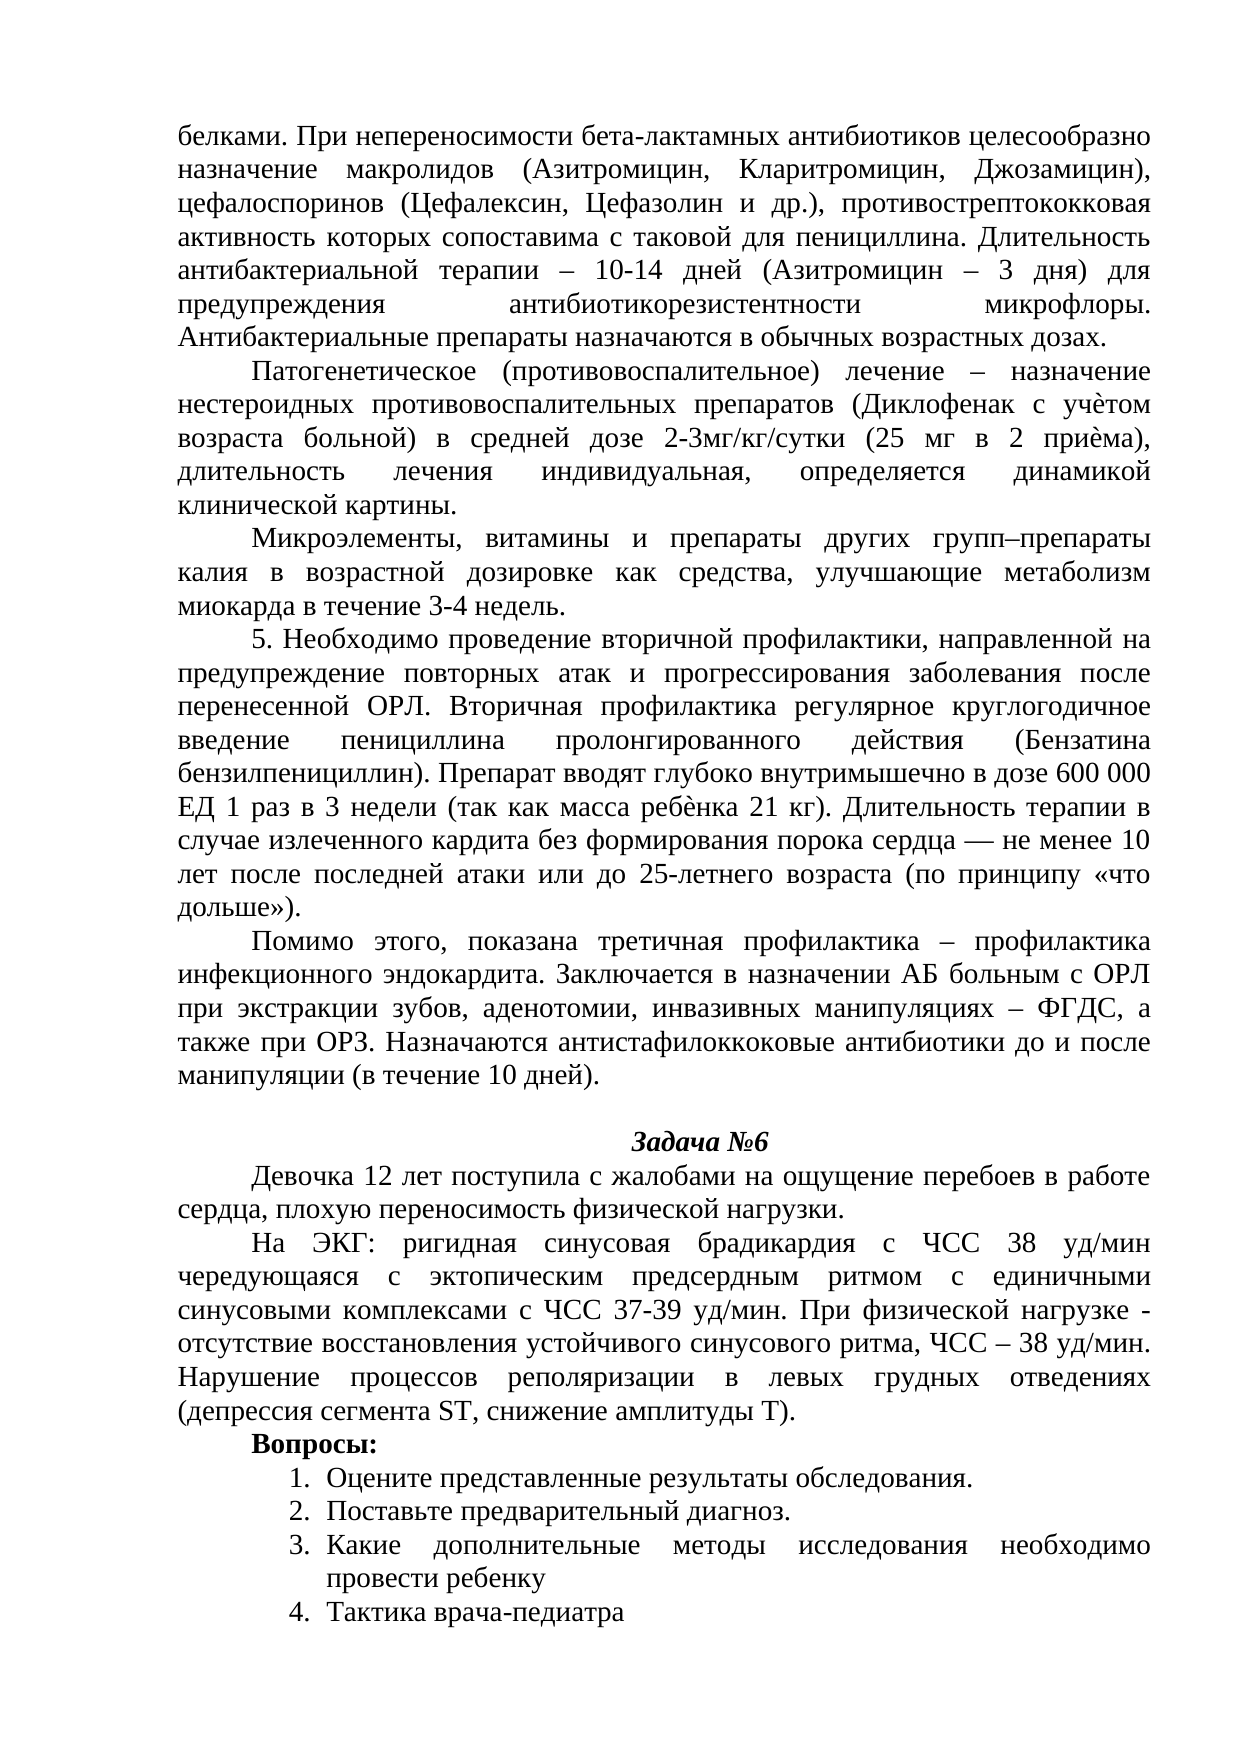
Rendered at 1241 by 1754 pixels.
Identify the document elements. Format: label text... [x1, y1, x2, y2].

list Какие дополнительные методы исследования необходимо провести ребенку [288, 1527, 1152, 1594]
list Оцените представленные результаты обследования. [288, 1460, 1152, 1493]
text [177, 118, 1152, 353]
text Девочка 12 лет поступила с жалобами на ощущение перебоев в работе сердца, плохую переносимость физической нагрузки. [177, 1158, 1152, 1225]
text На ЭКГ: ригидная синусовая брадикардия с ЧСС 38 уд/мин чередующаяся с эктопическим предсердным ритмом с единичными синусовыми комплексами с ЧСС 37-39 уд/мин. При физической нагрузке - отсутствие восстановления устойчивого синусового ритма, ЧСС – 38 уд/мин. Нарушение процессов реполяризации в левых грудных отведениях (депрессия сегмента ST, снижение амплитуды T). [177, 1225, 1152, 1426]
list Тактика врача-педиатра [288, 1594, 1152, 1627]
text Патогенетическое (противовоспалительное) лечение – назначение нестероидных противовоспалительных препаратов (Диклофенак с учѐтом возраста больной) в средней дозе 2-3мг/кг/сутки (25 мг в 2 приѐма), длительность лечения индивидуальная, определяется динамикой клинической картины. [177, 353, 1152, 521]
text Микроэлементы, витамины и препараты других групп–препараты калия в возрастной дозировке как средства, улучшающие метаболизм миокарда в течение 3-4 недель. [177, 521, 1152, 621]
text 5. Необходимо проведение вторичной профилактики, направленной на предупреждение повторных атак и прогрессирования заболевания после перенесенной ОРЛ. Вторичная профилактика регулярное круглогодичное введение пенициллина пролонгированного действия (Бензатина бензилпенициллин). Препарат вводят глубоко внутримышечно в дозе 600 000 ЕД 1 раз в 3 недели (так как масса ребѐнка 21 кг). Длительность терапии в случае излеченного кардита без формирования порока сердца — не менее 10 лет после последней атаки или до 25-летнего возраста (по принципу «что дольше»). [177, 621, 1152, 923]
text Помимо этого, показана третичная профилактика – профилактика инфекционного эндокардита. Заключается в назначении АБ больным с ОРЛ при экстракции зубов, аденотомии, инвазивных манипуляциях – ФГДС, а также при ОРЗ. Назначаются антистафилоккоковые антибиотики до и после манипуляции (в течение 10 дней). [177, 923, 1152, 1091]
text Вопросы: [177, 1426, 1152, 1460]
list Поставьте предварительный диагноз. [288, 1493, 1152, 1527]
text Задача №6 [177, 1124, 1152, 1158]
